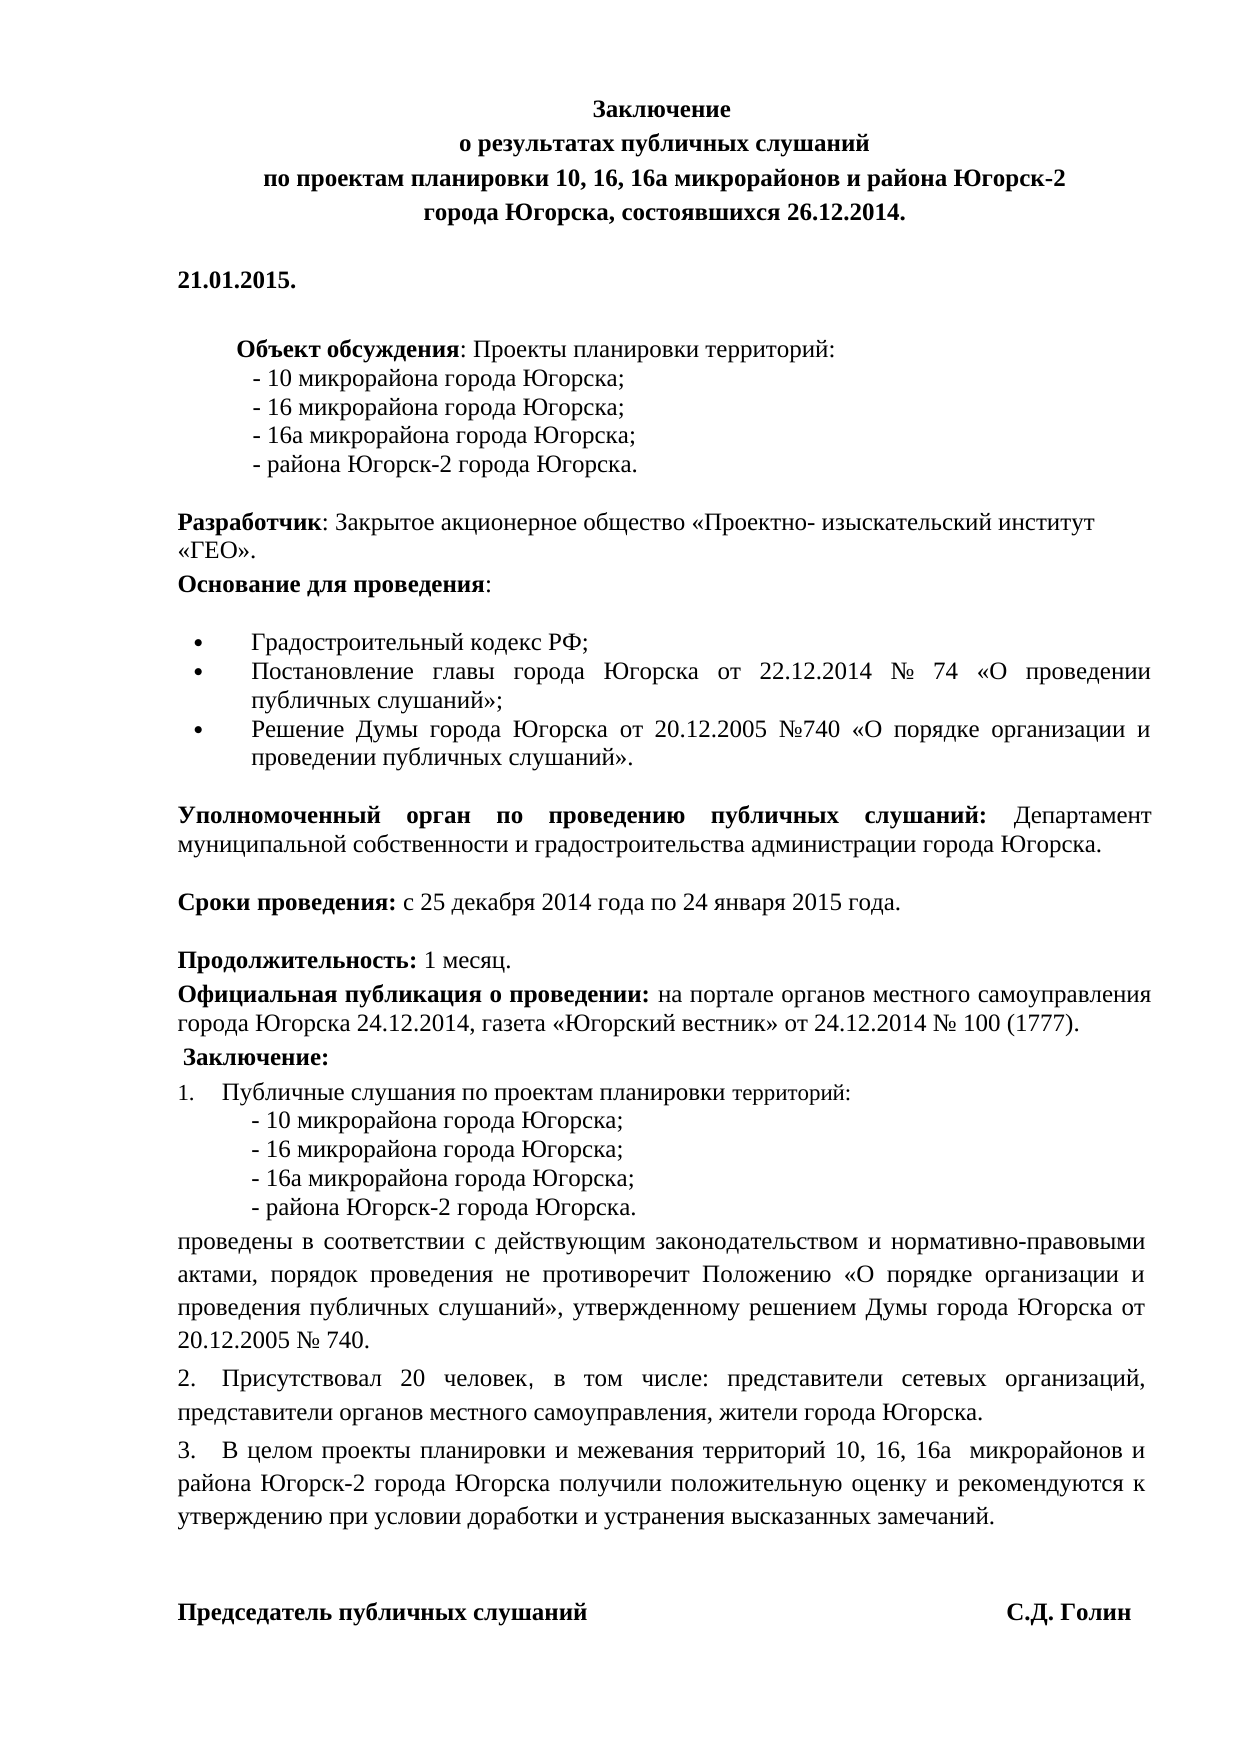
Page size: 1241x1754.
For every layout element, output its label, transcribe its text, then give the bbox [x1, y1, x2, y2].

text - 16а микрорайона города Югорска; [177, 1163, 1152, 1192]
text Официальная публикация о проведении: на портале органов местного самоуправления города Югорска 24.12.2014, газета «Югорский вестник» от 24.12.2014 № 100 (1777). [177, 979, 1152, 1037]
list Градостроительный кодекс РФ; [194, 627, 1152, 656]
text - 16а микрорайона города Югорска; [252, 420, 1152, 449]
text - 16 микрорайона города Югорска; [177, 1134, 1152, 1163]
text - 10 микрорайона города Югорска; [177, 1105, 1152, 1134]
text - 16 микрорайона города Югорска; [252, 392, 1152, 420]
text Заключение [177, 94, 1146, 123]
text города Югорска, состоявшихся 26.12.2014. [183, 197, 1146, 226]
text по проектам планировки 10, 16, 16а микрорайонов и района Югорск-2 [183, 163, 1146, 191]
list Публичные слушания по проектам планировки территорий: [177, 1077, 1152, 1105]
text Основание для проведения: [177, 569, 1146, 598]
text - 10 микрорайона города Югорска; [252, 363, 1152, 392]
list Решение Думы города Югорска от 20.12.2005 №740 «О порядке организации и проведении публичных слушаний». [194, 714, 1152, 771]
text Председатель публичных слушаний С.Д. Голин [177, 1597, 1152, 1626]
text Продолжительность: 1 месяц. [177, 945, 1146, 974]
text Уполномоченный орган по проведению публичных слушаний: Департамент муниципальной собственности и градостроительства администрации города Югорска. [177, 800, 1152, 858]
text - района Югорск-2 города Югорска. [252, 449, 1152, 478]
text Заключение: [183, 1042, 1146, 1071]
text - района Югорск-2 города Югорска. [177, 1192, 1152, 1220]
text Разработчик: Закрытое акционерное общество «Проектно- изыскательский институт «ГЕО». [177, 507, 1152, 564]
text 21.01.2015. [177, 266, 1146, 294]
list Постановление главы города Югорска от 22.12.2014 № 74 «О проведении публичных слушаний»; [194, 656, 1152, 714]
text о результатах публичных слушаний [183, 128, 1146, 157]
text Объект обсуждения: Проекты планировки территорий: [177, 334, 1152, 363]
list В целом проекты планировки и межевания территорий 10, 16, 16а микрорайонов и района Югорск-2 города Югорска получили положительную оценку и рекомендуются к утверждению при условии доработки и устранения высказанных замечаний. [177, 1435, 1146, 1530]
text Сроки проведения: с 25 декабря 2014 года по 24 января 2015 года. [177, 887, 1152, 916]
text проведены в соответствии с действующим законодательством и нормативно-правовыми актами, порядок проведения не противоречит Положению «О порядке организации и проведения публичных слушаний», утвержденному решением Думы города Югорска от 20.12.2005 № 740. [177, 1226, 1146, 1354]
list Присутствовал 20 человек, в том числе: представители сетевых организаций, представители органов местного самоуправления, жители города Югорска. [177, 1363, 1146, 1425]
